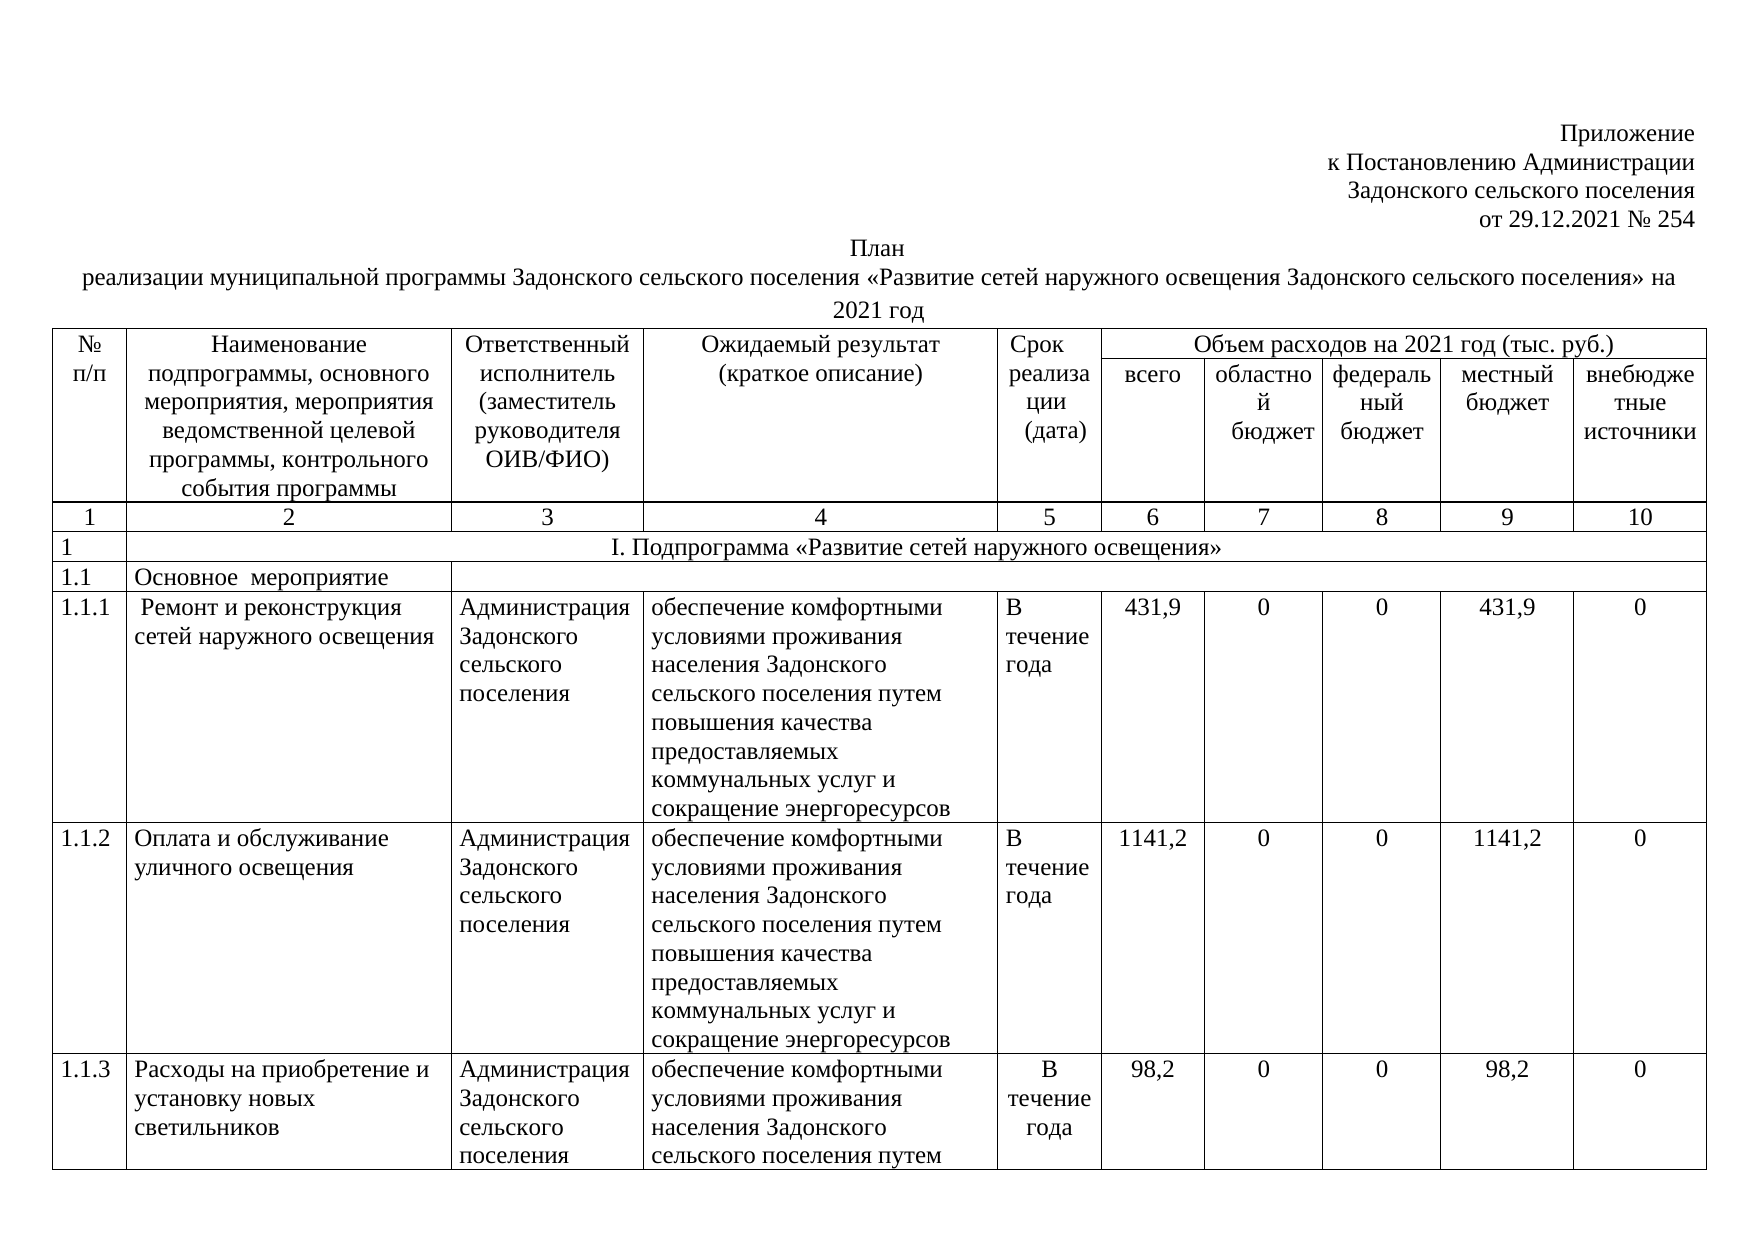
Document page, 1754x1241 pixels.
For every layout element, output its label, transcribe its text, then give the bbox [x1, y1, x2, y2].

table_cell 0 [1574, 823, 1706, 1053]
text к Постановлению Администрации [59, 147, 1695, 176]
table_header Ожидаемый результат (краткое описание) [644, 329, 997, 501]
table_header Объем расходов на 2021 год (тыс. руб.) [1102, 329, 1706, 358]
table_cell 98,2 [1441, 1054, 1573, 1169]
table_cell 431,9 [1102, 592, 1204, 822]
table_cell Администрация Задонского сельского поселения [452, 592, 643, 822]
table_cell 9 [1441, 503, 1573, 531]
table_cell В течение года [998, 1054, 1101, 1169]
table_cell 6 [1102, 503, 1204, 531]
table_cell 431,9 [1441, 592, 1573, 822]
table_header Наименование подпрограммы, основного мероприятия, мероприятия ведомственной целевой программы, контрольного события программы [127, 329, 451, 501]
table_cell 3 [452, 503, 643, 531]
table_cell 0 [1205, 1054, 1322, 1169]
table_header Срок реализации (дата) [998, 329, 1101, 501]
table_cell 1 [53, 503, 126, 531]
table_cell федеральный бюджет [1323, 359, 1440, 501]
table_cell 1 [53, 532, 126, 561]
table_cell 0 [1574, 592, 1706, 822]
text Приложение [59, 118, 1695, 147]
text реализации муниципальной программы Задонского сельского поселения «Развитие сетей наружного освещения Задонского сельского поселения» на 2021 год [59, 262, 1698, 324]
table_cell 0 [1323, 823, 1440, 1053]
table_cell Ремонт и реконструкция сетей наружного освещения [127, 592, 451, 822]
table_cell 1141,2 [1102, 823, 1204, 1053]
table_cell 98,2 [1102, 1054, 1204, 1169]
text План [59, 233, 1695, 262]
table_cell В течение года [998, 592, 1101, 822]
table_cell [127, 1054, 451, 1169]
table_cell Основное мероприятие [127, 562, 451, 591]
table_cell 0 [1323, 592, 1440, 822]
table_cell 7 [1205, 503, 1322, 531]
table_cell 0 [1205, 823, 1322, 1053]
table_cell 10 [1574, 503, 1706, 531]
table_cell 1141,2 [1441, 823, 1573, 1053]
text от 29.12.2021 № 254 [59, 204, 1695, 233]
table_cell 1.1.1 [53, 592, 126, 822]
table_cell В течение года [998, 823, 1101, 1053]
table_cell 0 [1205, 592, 1322, 822]
table_cell областной бюджет [1205, 359, 1322, 501]
table_header Ответственный исполнитель (заместитель руководителя ОИВ/ФИО) [452, 329, 643, 501]
table_cell всего [1102, 359, 1204, 501]
table_cell 8 [1323, 503, 1440, 531]
text Задонского сельского поселения [59, 176, 1695, 204]
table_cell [644, 1054, 997, 1169]
table_cell 5 [998, 503, 1101, 531]
table_cell 0 [1323, 1054, 1440, 1169]
table_cell Оплата и обслуживание уличного освещения [127, 823, 451, 1053]
table_cell 4 [644, 503, 997, 531]
table_cell 1.1.3 [53, 1054, 126, 1169]
table_cell внебюджетные источники [1574, 359, 1706, 501]
table_cell 0 [1574, 1054, 1706, 1169]
table_header № п/п [53, 329, 126, 501]
table_cell Администрация Задонского сельского поселения [452, 823, 643, 1053]
table_cell 2 [127, 503, 451, 531]
table_cell 1.1.2 [53, 823, 126, 1053]
table_cell I. Подпрограмма «Развитие сетей наружного освещения» [127, 532, 1706, 561]
table_cell [452, 562, 1706, 591]
table_cell местный бюджет [1441, 359, 1573, 501]
table_cell 1.1 [53, 562, 126, 591]
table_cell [452, 1054, 643, 1169]
